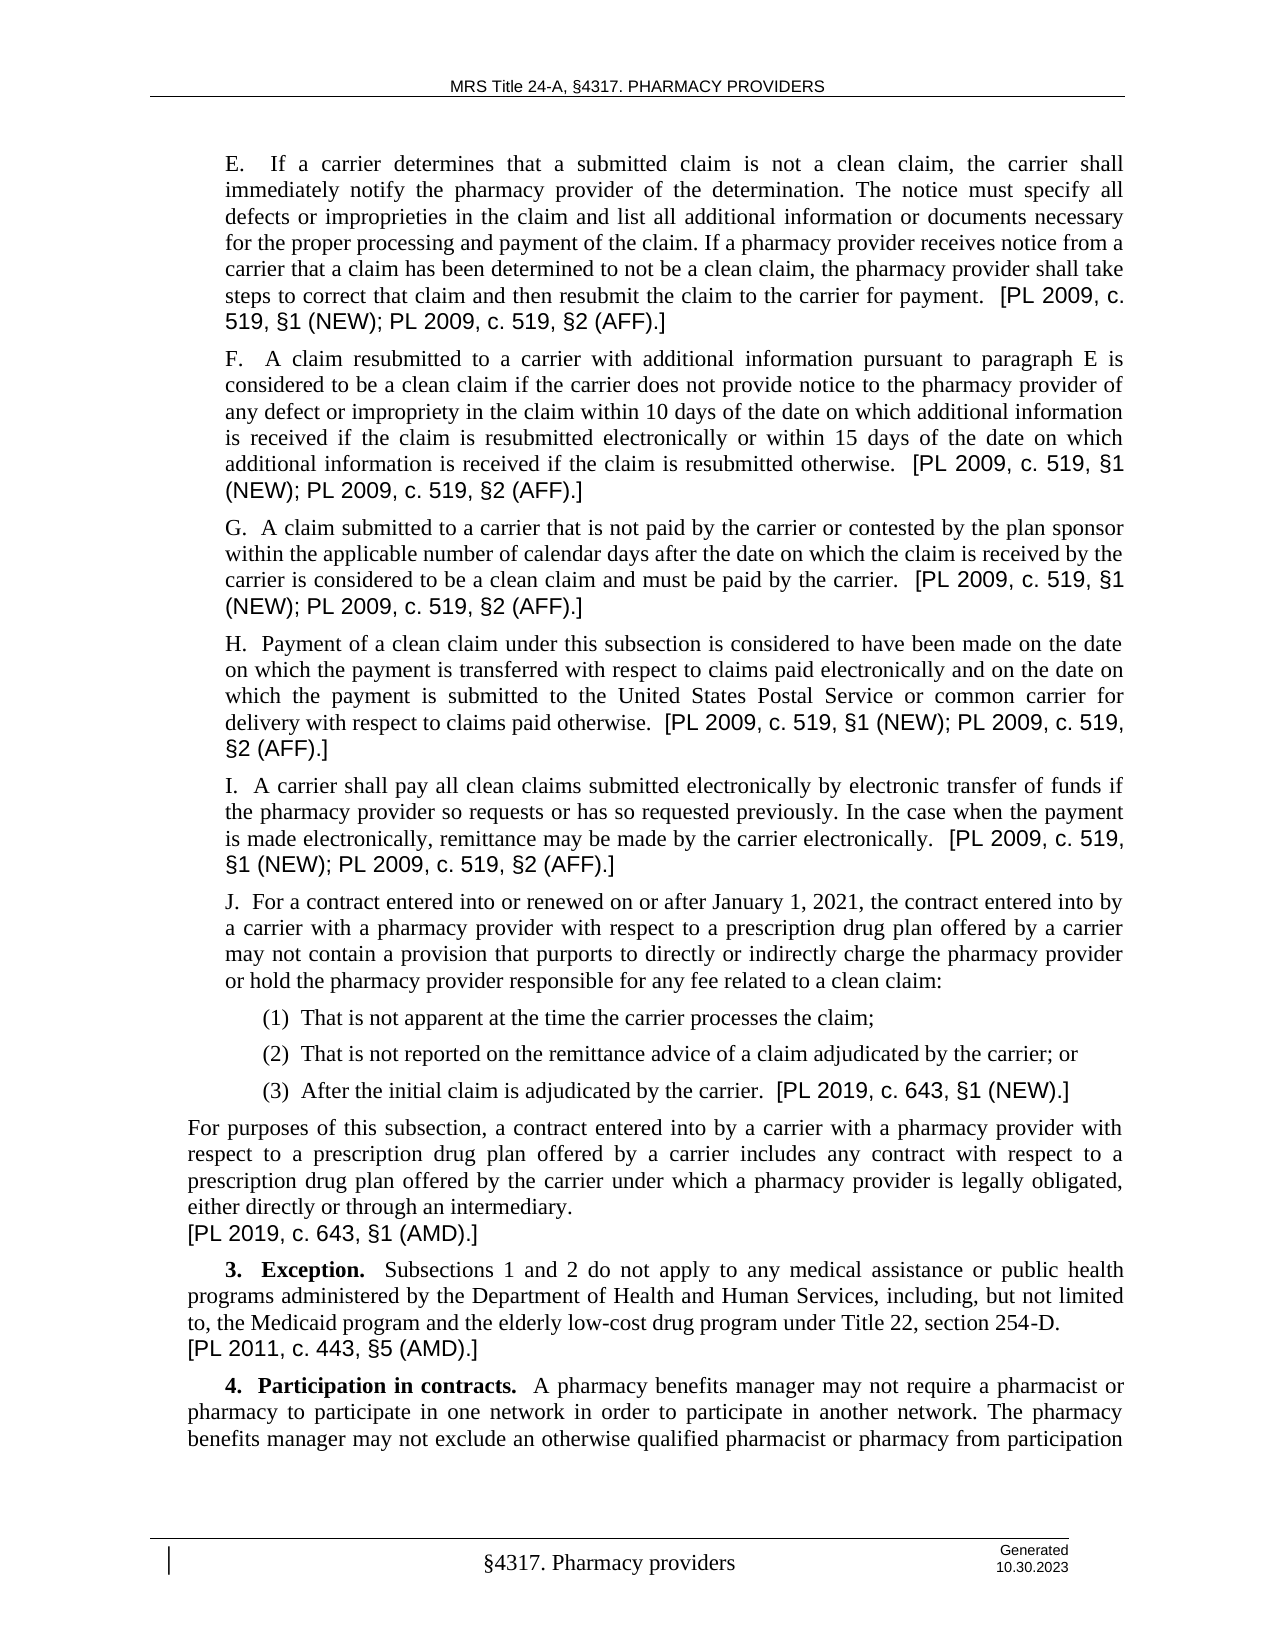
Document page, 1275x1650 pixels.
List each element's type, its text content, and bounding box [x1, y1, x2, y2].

text J. For a contract entered into or renewed on or after January 1, 2021, the contract entered into by a carrier with a pharmacy provider with respect to a prescription drug plan offered by a carrier may not contain a provision that purports to directly or indirectly charge the pharmacy provider or hold the pharmacy provider responsible for any fee related to a clean claim: [225, 888, 1125, 993]
text [PL 2011, c. 443, §5 (AMD).] [187, 1335, 1125, 1362]
text I. A carrier shall pay all clean claims submitted electronically by electronic transfer of funds if the pharmacy provider so requests or has so requested previously. In the case when the payment is made electronically, remittance may be made by the carrier electronically. [PL 2009, c. 519, §1 (NEW); PL 2009, c. 519, §2 (AFF).] [225, 772, 1125, 877]
text (2) That is not reported on the remittance advice of a claim adjudicated by the carrier; or [262, 1040, 1125, 1067]
text [PL 2019, c. 643, §1 (AMD).] [187, 1219, 1125, 1246]
text E. If a carrier determines that a submitted claim is not a clean claim, the carrier shall immediately notify the pharmacy provider of the determination. The notice must specify all defects or improprieties in the claim and list all additional information or documents necessary for the proper processing and payment of the claim. If a pharmacy provider receives notice from a carrier that a claim has been determined to not be a clean claim, the pharmacy provider shall take steps to correct that claim and then resubmit the claim to the carrier for payment. [PL 2009, c. 519, §1 (NEW); PL 2009, c. 519, §2 (AFF).] [225, 150, 1125, 334]
text G. A claim submitted to a carrier that is not paid by the carrier or contested by the plan sponsor within the applicable number of calendar days after the date on which the claim is received by the carrier is considered to be a clean claim and must be paid by the carrier. [PL 2009, c. 519, §1 (NEW); PL 2009, c. 519, §2 (AFF).] [225, 514, 1125, 619]
text 3. Exception. Subsections 1 and 2 do not apply to any medical assistance or public health programs administered by the Department of Health and Human Services, including, but not limited to, the Medicaid program and the elderly low-cost drug program under Title 22, section 254‑D. [187, 1256, 1125, 1335]
text For purposes of this subsection, a contract entered into by a carrier with a pharmacy provider with respect to a prescription drug plan offered by a carrier includes any contract with respect to a prescription drug plan offered by the carrier under which a pharmacy provider is legally obligated, either directly or through an intermediary. [187, 1114, 1125, 1219]
text H. Payment of a clean claim under this subsection is considered to have been made on the date on which the payment is transferred with respect to claims paid electronically and on the date on which the payment is submitted to the United States Postal Service or common carrier for delivery with respect to claims paid otherwise. [PL 2009, c. 519, §1 (NEW); PL 2009, c. 519, §2 (AFF).] [225, 629, 1125, 761]
text (3) After the initial claim is adjudicated by the carrier. [PL 2019, c. 643, §1 (NEW).] [262, 1077, 1125, 1104]
text F. A claim resubmitted to a carrier with additional information pursuant to paragraph E is considered to be a clean claim if the carrier does not provide notice to the pharmacy provider of any defect or impropriety in the claim within 10 days of the date on which additional information is received if the claim is resubmitted electronically or within 15 days of the date on which additional information is received if the claim is resubmitted otherwise. [PL 2009, c. 519, §1 (NEW); PL 2009, c. 519, §2 (AFF).] [225, 345, 1125, 503]
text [187, 1372, 1125, 1451]
text (1) That is not apparent at the time the carrier processes the claim; [262, 1004, 1125, 1030]
